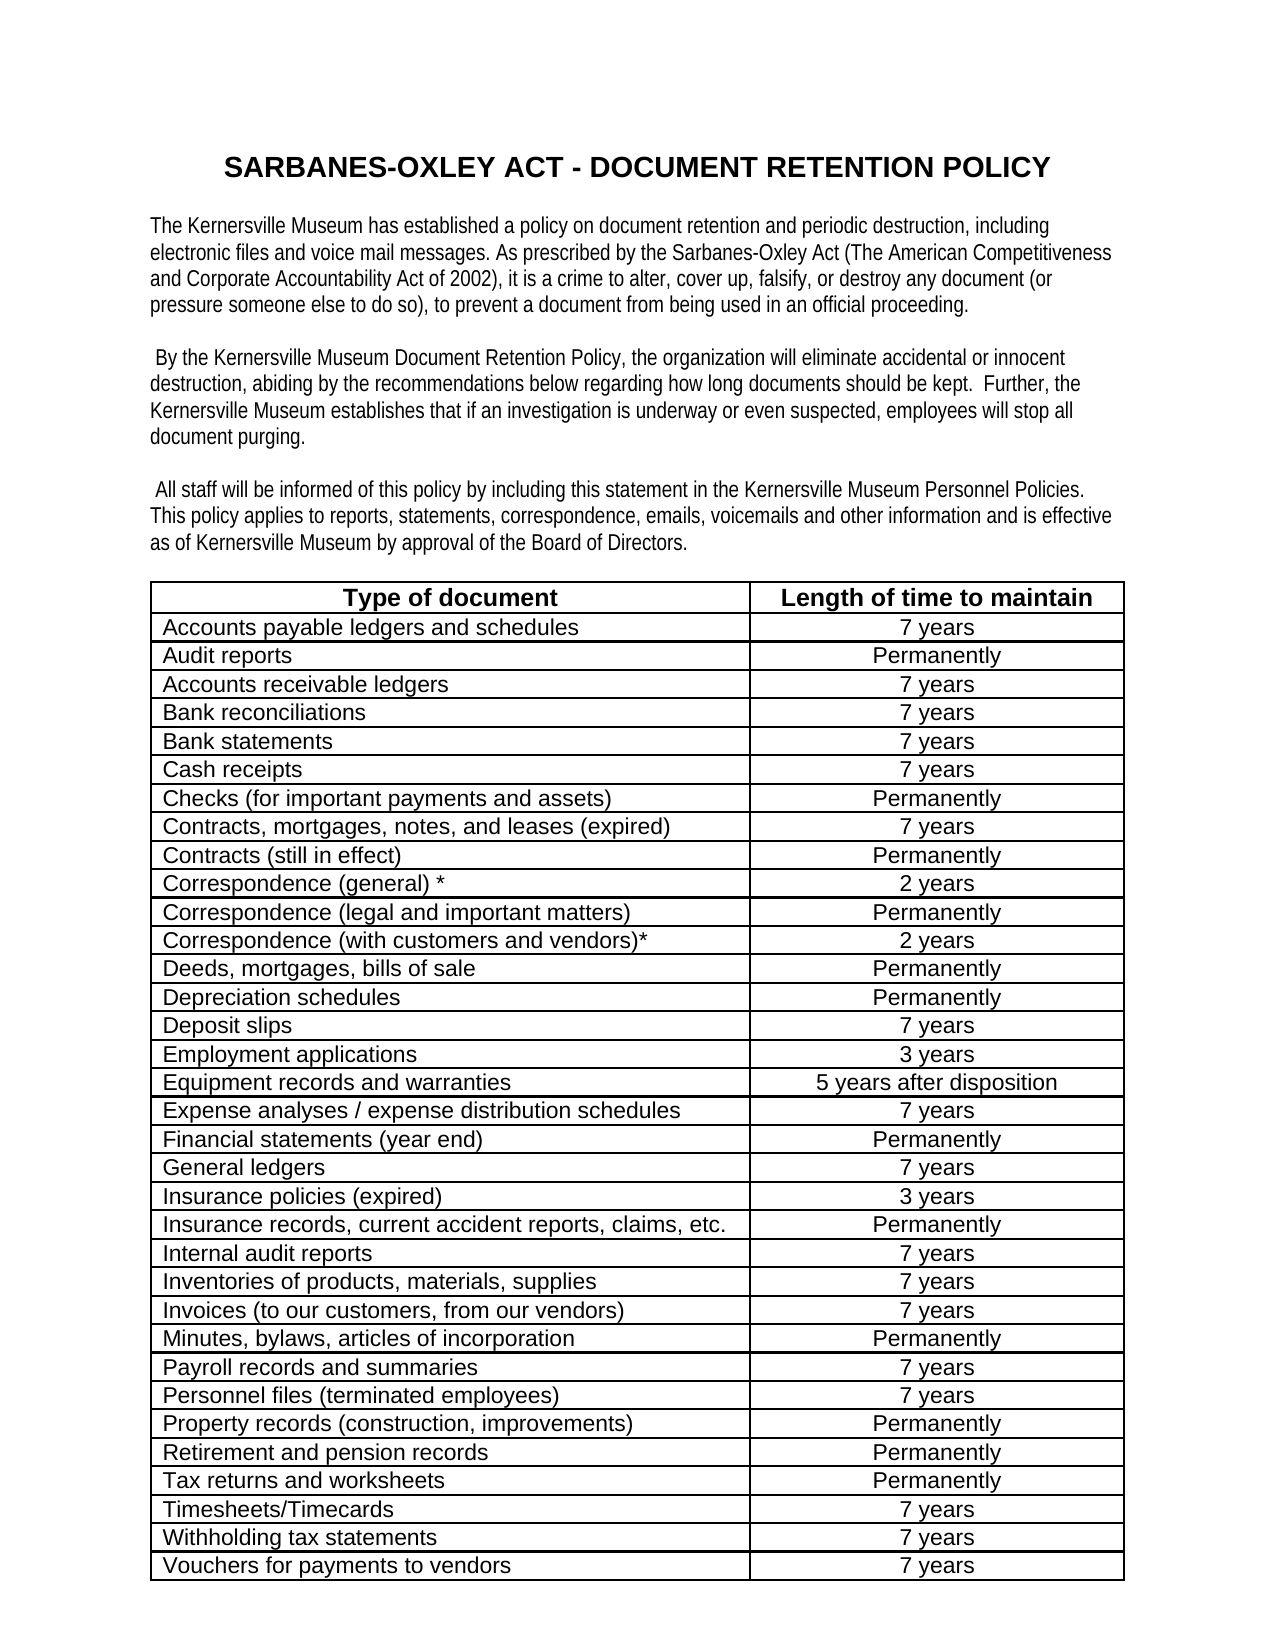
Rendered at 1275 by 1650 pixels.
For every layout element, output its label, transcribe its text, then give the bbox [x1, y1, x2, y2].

table_header Type of document [152, 583, 749, 612]
table_cell 3 years [751, 1041, 1123, 1067]
table_cell 7 years [751, 1012, 1123, 1038]
table_cell Contracts, mortgages, notes, and leases (expired) [152, 813, 749, 839]
table_cell Invoices (to our customers, from our vendors) [152, 1297, 749, 1323]
table_cell 7 years [751, 1098, 1123, 1124]
table_cell Vouchers for payments to vendors [152, 1553, 749, 1579]
table_cell Equipment records and warranties [152, 1069, 749, 1095]
table_cell General ledgers [152, 1154, 749, 1181]
table_cell Audit reports [152, 643, 749, 669]
table_cell 7 years [751, 728, 1123, 754]
table_cell 2 years [751, 927, 1123, 953]
text The Kernersville Museum has established a policy on document retention and periodic destruction, including electronic files and voice mail messages. As prescribed by the Sarbanes-Oxley Act (The American Competitiveness and Corporate Accountability Act of 2002), it is a crime to alter, cover up, falsify, or destroy any document (or pressure someone else to do so), to prevent a document from being used in an official proceeding. [150, 212, 1125, 318]
table_cell 7 years [751, 1297, 1123, 1323]
table_cell Insurance policies (expired) [152, 1183, 749, 1209]
table_cell Permanently [751, 1126, 1123, 1152]
table_cell Internal audit reports [152, 1240, 749, 1266]
table_cell Timesheets/Timecards [152, 1496, 749, 1522]
table_cell Permanently [751, 842, 1123, 868]
table_cell Correspondence (with customers and vendors)* [152, 927, 749, 953]
table_cell Permanently [751, 1467, 1123, 1493]
table_cell 2 years [751, 870, 1123, 896]
table_cell Insurance records, current accident reports, claims, etc. [152, 1211, 749, 1238]
table_cell Checks (for important payments and assets) [152, 785, 749, 811]
table_cell Property records (construction, improvements) [152, 1410, 749, 1437]
table_cell Correspondence (general) * [152, 870, 749, 896]
table_cell 7 years [751, 1524, 1123, 1550]
table_cell Expense analyses / expense distribution schedules [152, 1098, 749, 1124]
table_cell Payroll records and summaries [152, 1354, 749, 1380]
table_cell Permanently [751, 1325, 1123, 1351]
table_cell Inventories of products, materials, supplies [152, 1268, 749, 1294]
text SARBANES-OXLEY ACT - DOCUMENT RETENTION POLICY [150, 150, 1125, 183]
table_cell 7 years [751, 671, 1123, 697]
table_cell 7 years [751, 813, 1123, 839]
table_header Length of time to maintain [751, 583, 1123, 612]
table_cell 5 years after disposition [751, 1069, 1123, 1095]
table_cell Permanently [751, 1439, 1123, 1465]
table_cell Accounts receivable ledgers [152, 671, 749, 697]
table_cell Financial statements (year end) [152, 1126, 749, 1152]
text By the Kernersville Museum Document Retention Policy, the organization will eliminate accidental or innocent destruction, abiding by the recommendations below regarding how long documents should be kept. Further, the Kernersville Museum establishes that if an investigation is underway or even suspected, employees will stop all document purging. [150, 344, 1125, 449]
table_cell Employment applications [152, 1041, 749, 1067]
table_cell 7 years [751, 1354, 1123, 1380]
table_cell Correspondence (legal and important matters) [152, 899, 749, 925]
table_cell 7 years [751, 1496, 1123, 1522]
table_cell Accounts payable ledgers and schedules [152, 614, 749, 640]
table_cell Cash receipts [152, 756, 749, 783]
table_cell Permanently [751, 1410, 1123, 1437]
table_cell Deeds, mortgages, bills of sale [152, 955, 749, 982]
table_cell Personnel files (terminated employees) [152, 1382, 749, 1408]
table_cell 7 years [751, 756, 1123, 783]
table_cell 7 years [751, 1240, 1123, 1266]
text All staff will be informed of this policy by including this statement in the Kernersville Museum Personnel Policies. This policy applies to reports, statements, correspondence, emails, voicemails and other information and is effective as of Kernersville Museum by approval of the Board of Directors. [150, 476, 1125, 555]
table_cell Retirement and pension records [152, 1439, 749, 1465]
table_cell Withholding tax statements [152, 1524, 749, 1550]
table_cell Permanently [751, 1211, 1123, 1238]
table_cell 7 years [751, 1382, 1123, 1408]
table_cell Bank reconciliations [152, 699, 749, 726]
table_cell 7 years [751, 614, 1123, 640]
table_cell Permanently [751, 785, 1123, 811]
table_cell Depreciation schedules [152, 984, 749, 1010]
table_cell 7 years [751, 699, 1123, 726]
table_cell Deposit slips [152, 1012, 749, 1038]
table_cell 7 years [751, 1553, 1123, 1579]
table_cell Contracts (still in effect) [152, 842, 749, 868]
table_cell Bank statements [152, 728, 749, 754]
table_cell Permanently [751, 984, 1123, 1010]
table_cell Permanently [751, 643, 1123, 669]
table_cell 7 years [751, 1154, 1123, 1181]
table_cell Tax returns and worksheets [152, 1467, 749, 1493]
table_cell Minutes, bylaws, articles of incorporation [152, 1325, 749, 1351]
table_cell 7 years [751, 1268, 1123, 1294]
table_cell Permanently [751, 955, 1123, 982]
table_cell 3 years [751, 1183, 1123, 1209]
table_cell Permanently [751, 899, 1123, 925]
